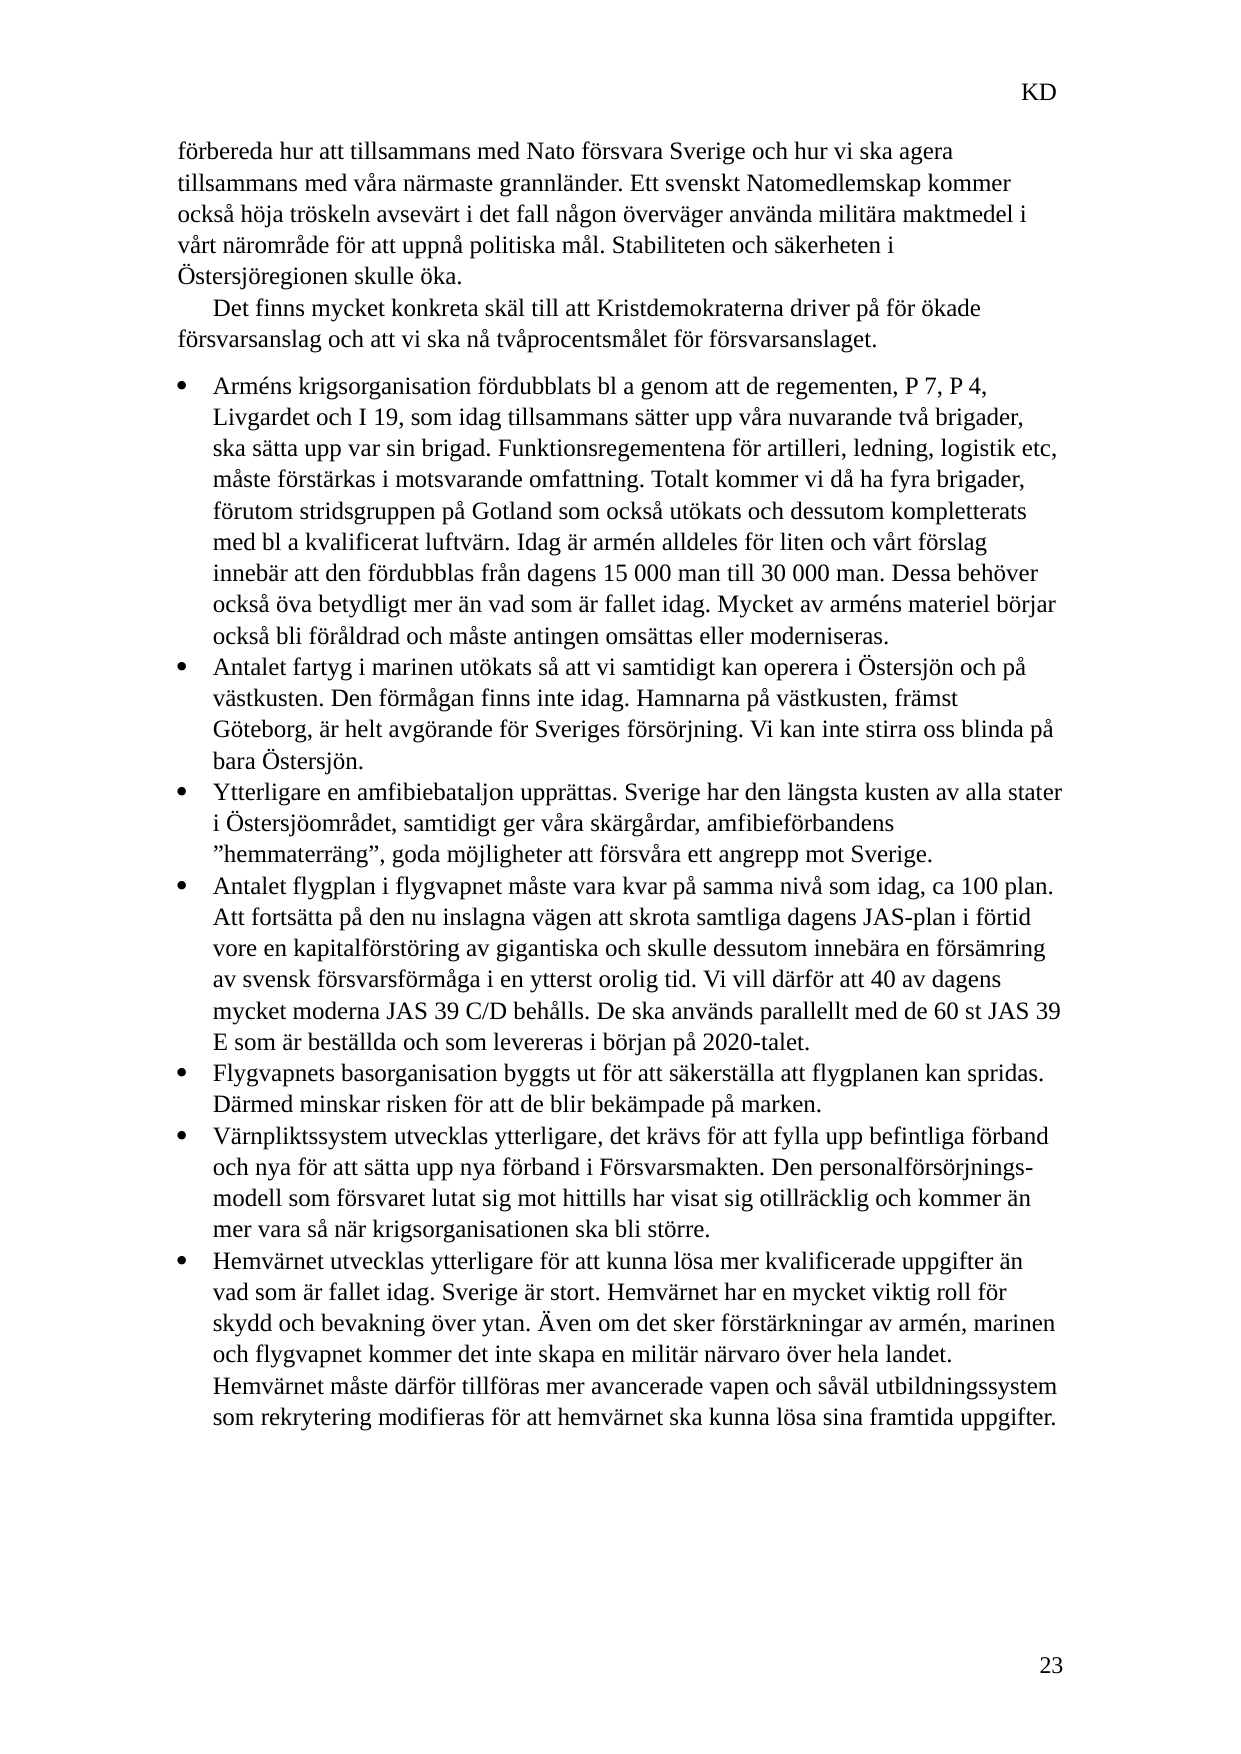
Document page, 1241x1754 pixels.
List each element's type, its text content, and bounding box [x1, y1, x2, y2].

list Antalet flygplan i flygvapnet måste vara kvar på samma nivå som idag, ca 100 plan. Att fortsätta på den nu inslagna vägen att skrota samtliga dagens JAS-plan i förtid vore en kapitalförstöring av gigantiska och skulle dessutom innebära en försämring av svensk försvarsförmåga i en ytterst orolig tid. Vi vill därför att 40 av dagens mycket moderna JAS 39 C/D behålls. De ska används parallellt med de 60 st JAS 39 E som är beställda och som levereras i början på 2020-talet. [177, 868, 1063, 1056]
text Det finns mycket konkreta skäl till att Kristdemokraterna driver på för ökade försvarsanslag och att vi ska nå tvåprocentsmålet för försvarsanslaget. [177, 290, 1063, 353]
list Arméns krigsorganisation fördubblats bl a genom att de regementen, P 7, P 4, Livgardet och I 19, som idag tillsammans sätter upp våra nuvarande två brigader, ska sätta upp var sin brigad. Funktionsregementena för artilleri, ledning, logistik etc, måste förstärkas i motsvarande omfattning. Totalt kommer vi då ha fyra brigader, förutom stridsgruppen på Gotland som också utökats och dessutom kompletterats med bl a kvalificerat luftvärn. Idag är armén alldeles för liten och vårt förslag innebär att den fördubblas från dagens 15 000 man till 30 000 man. Dessa behöver också öva betydligt mer än vad som är fallet idag. Mycket av arméns materiel börjar också bli föråldrad och måste antingen omsättas eller moderniseras. [177, 368, 1063, 649]
list Hemvärnet utvecklas ytterligare för att kunna lösa mer kvalificerade uppgifter än vad som är fallet idag. Sverige är stort. Hemvärnet har en mycket viktig roll för skydd och bevakning över ytan. Även om det sker förstärkningar av armén, marinen och flygvapnet kommer det inte skapa en militär närvaro över hela landet. Hemvärnet måste därför tillföras mer avancerade vapen och såväl utbildningssystem som rekrytering modifieras för att hemvärnet ska kunna lösa sina framtida uppgifter. [177, 1243, 1063, 1431]
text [177, 134, 1063, 290]
list Värnpliktssystem utvecklas ytterligare, det krävs för att fylla upp befintliga förband och nya för att sätta upp nya förband i Försvarsmakten. Den personalförsörjningsmodell som försvaret lutat sig mot hittills har visat sig otillräcklig och kommer än mer vara så när krigsorganisationen ska bli större. [177, 1118, 1063, 1243]
list Ytterligare en amfibiebataljon upprättas. Sverige har den längsta kusten av alla stater i Östersjöområdet, samtidigt ger våra skärgårdar, amfibieförbandens ”hemmaterräng”, goda möjligheter att försvåra ett angrepp mot Sverige. [177, 774, 1063, 868]
list Flygvapnets basorganisation byggts ut för att säkerställa att flygplanen kan spridas. Därmed minskar risken för att de blir bekämpade på marken. [177, 1056, 1063, 1118]
list Antalet fartyg i marinen utökats så att vi samtidigt kan operera i Östersjön och på västkusten. Den förmågan finns inte idag. Hamnarna på västkusten, främst Göteborg, är helt avgörande för Sveriges försörjning. Vi kan inte stirra oss blinda på bara Östersjön. [177, 649, 1063, 774]
